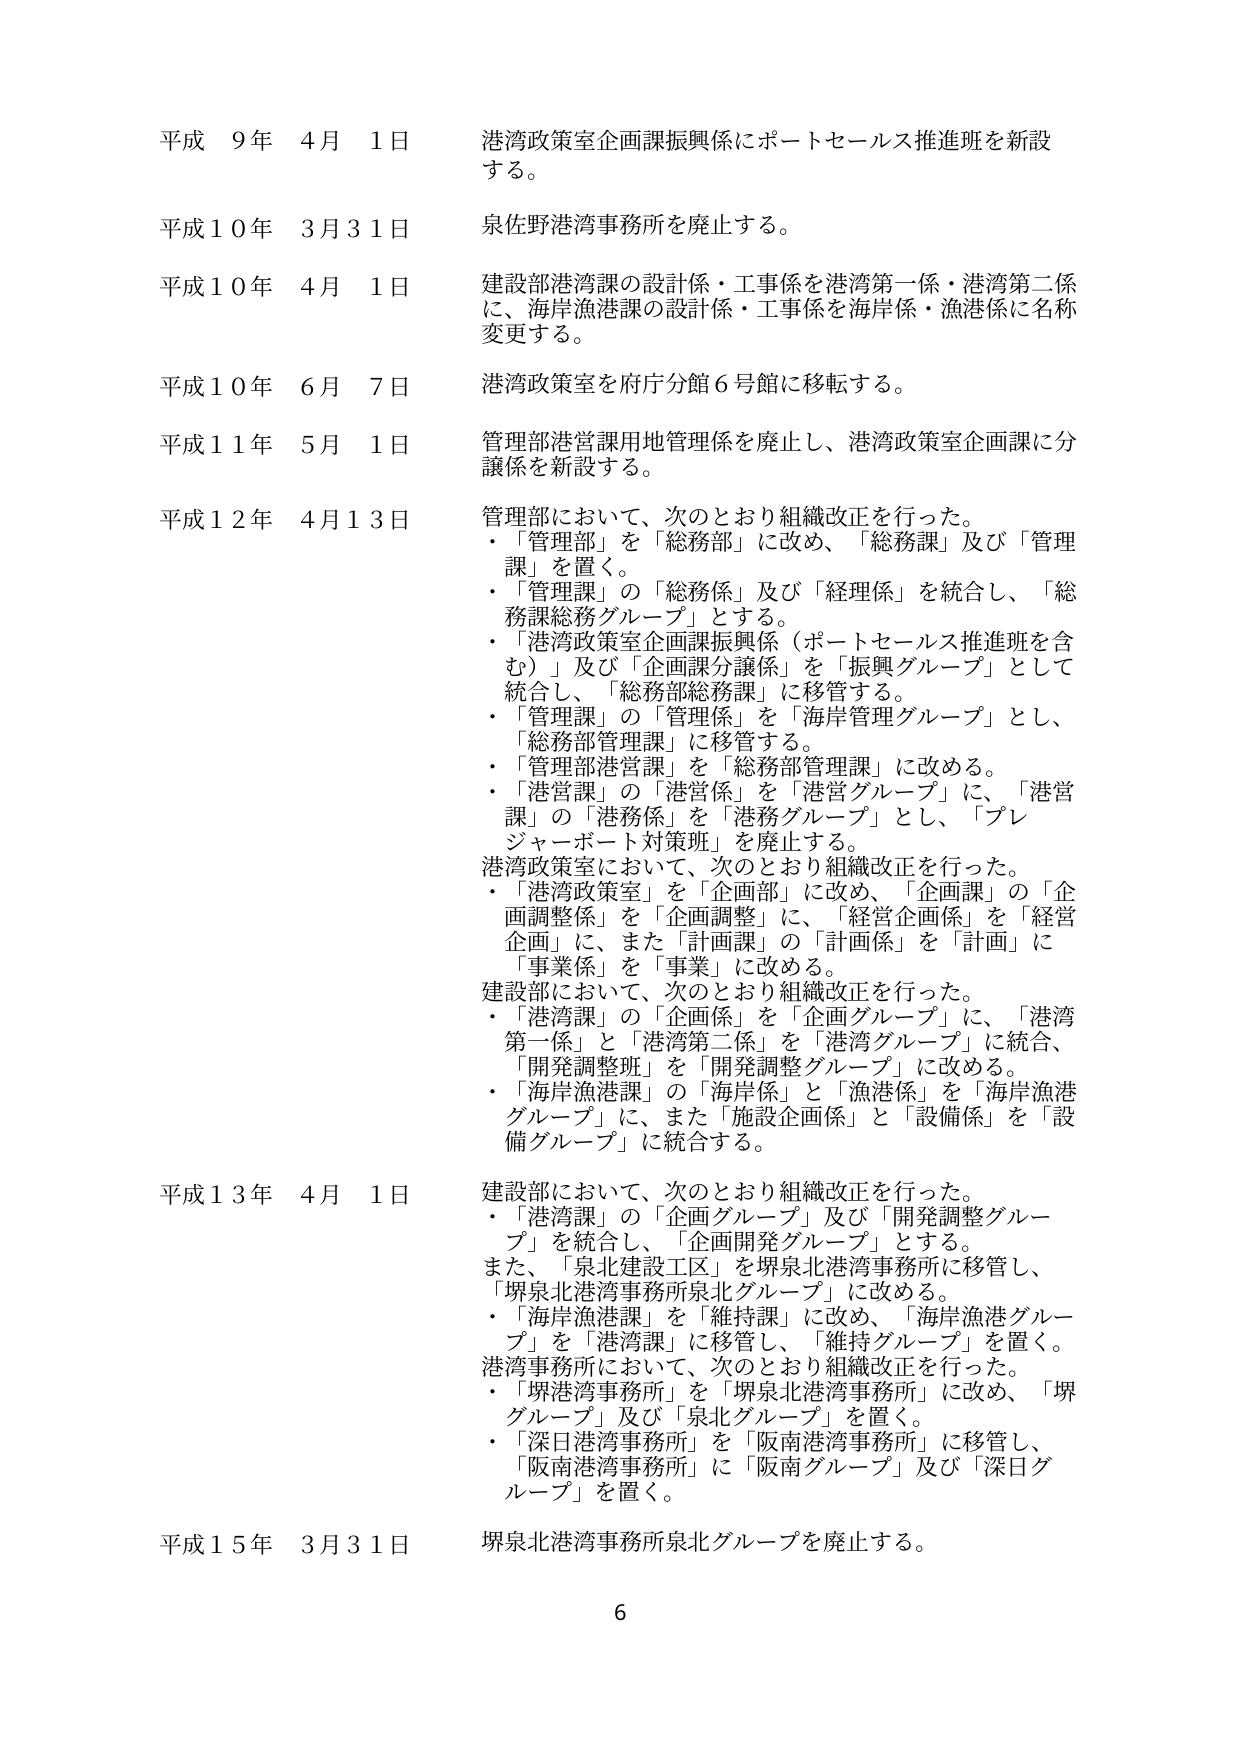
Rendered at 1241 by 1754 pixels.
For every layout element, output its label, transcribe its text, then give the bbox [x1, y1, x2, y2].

table_cell 平成 ９年 ４月 １日 [148, 126, 470, 214]
table_cell 建設部港湾課の設計係・工事係を港湾第一係・港湾第二係に、海岸漁港課の設計係・工事係を海岸係・漁港係に名称変更する。 [470, 272, 1104, 372]
table_cell 管理部港営課用地管理係を廃止し、港湾政策室企画課に分譲係を新設する。 [470, 430, 1104, 505]
table_cell 平成１０年 ３月３１日 [148, 214, 470, 272]
table_cell 港湾政策室企画課振興係にポートセールス推進班を新設 する。 [470, 126, 1104, 214]
table_cell 平成１５年 ３月３１日 [148, 1530, 470, 1589]
table_cell 建設部において、次のとおり組織改正を行った。 ・「港湾課」の「企画グループ」及び「開発調整グループ」を統合し、「企画開発グループ」とする。 また、「泉北建設工区」を堺泉北港湾事務所に移管し、「堺泉北港湾事務所泉北グループ」に改める。 ・「海岸漁港課」を「維持課」に改め、「海岸漁港グループ」を「港湾課」に移管し、「維持グループ」を置く。 港湾事務所において、次のとおり組織改正を行った。 ・「堺港湾事務所」を「堺泉北港湾事務所」に改め、「堺グループ」及び「泉北グループ」を置く。 ・「深日港湾事務所」を「阪南港湾事務所」に移管し、「阪南港湾事務所」に「阪南グループ」及び「深日グループ」を置く。 [470, 1180, 1104, 1530]
table_cell 堺泉北港湾事務所泉北グループを廃止する。 [470, 1530, 1104, 1589]
table_cell 平成１０年 ６月 ７日 [148, 372, 470, 430]
table_cell 泉佐野港湾事務所を廃止する。 [470, 214, 1104, 272]
table_cell 平成１１年 ５月 １日 [148, 430, 470, 505]
table_cell 平成１３年 ４月 １日 [148, 1180, 470, 1530]
table_cell 平成１０年 ４月 １日 [148, 272, 470, 372]
table_cell 平成１２年 ４月１３日 [148, 505, 470, 1180]
table_cell 管理部において、次のとおり組織改正を行った。 ・「管理部」を「総務部」に改め、「総務課」及び「管理課」を置く。 ・「管理課」の「総務係」及び「経理係」を統合し、「総務課総務グループ」とする。 ・「港湾政策室企画課振興係（ポートセールス推進班を含む）」及び「企画課分譲係」を「振興グループ」として統合し、「総務部総務課」に移管する。 ・「管理課」の「管理係」を「海岸管理グループ」とし、「総務部管理課」に移管する。 ・「管理部港営課」を「総務部管理課」に改める。 ・「港営課」の「港営係」を「港営グループ」に、「港営課」の「港務係」を「港務グループ」とし、「プレジャーボート対策班」を廃止する。 港湾政策室において、次のとおり組織改正を行った。 ・「港湾政策室」を「企画部」に改め、「企画課」の「企画調整係」を「企画調整」に、「経営企画係」を「経営企画」に、また「計画課」の「計画係」を「計画」に「事業係」を「事業」に改める。 建設部において、次のとおり組織改正を行った。 ・「港湾課」の「企画係」を「企画グループ」に、「港湾第一係」と「港湾第二係」を「港湾グループ」に統合、「開発調整班」を「開発調整グループ」に改める。 ・「海岸漁港課」の「海岸係」と「漁港係」を「海岸漁港グループ」に、また「施設企画係」と「設備係」を「設備グループ」に統合する。 [470, 505, 1104, 1180]
table_cell 港湾政策室を府庁分館６号館に移転する。 [470, 372, 1104, 430]
